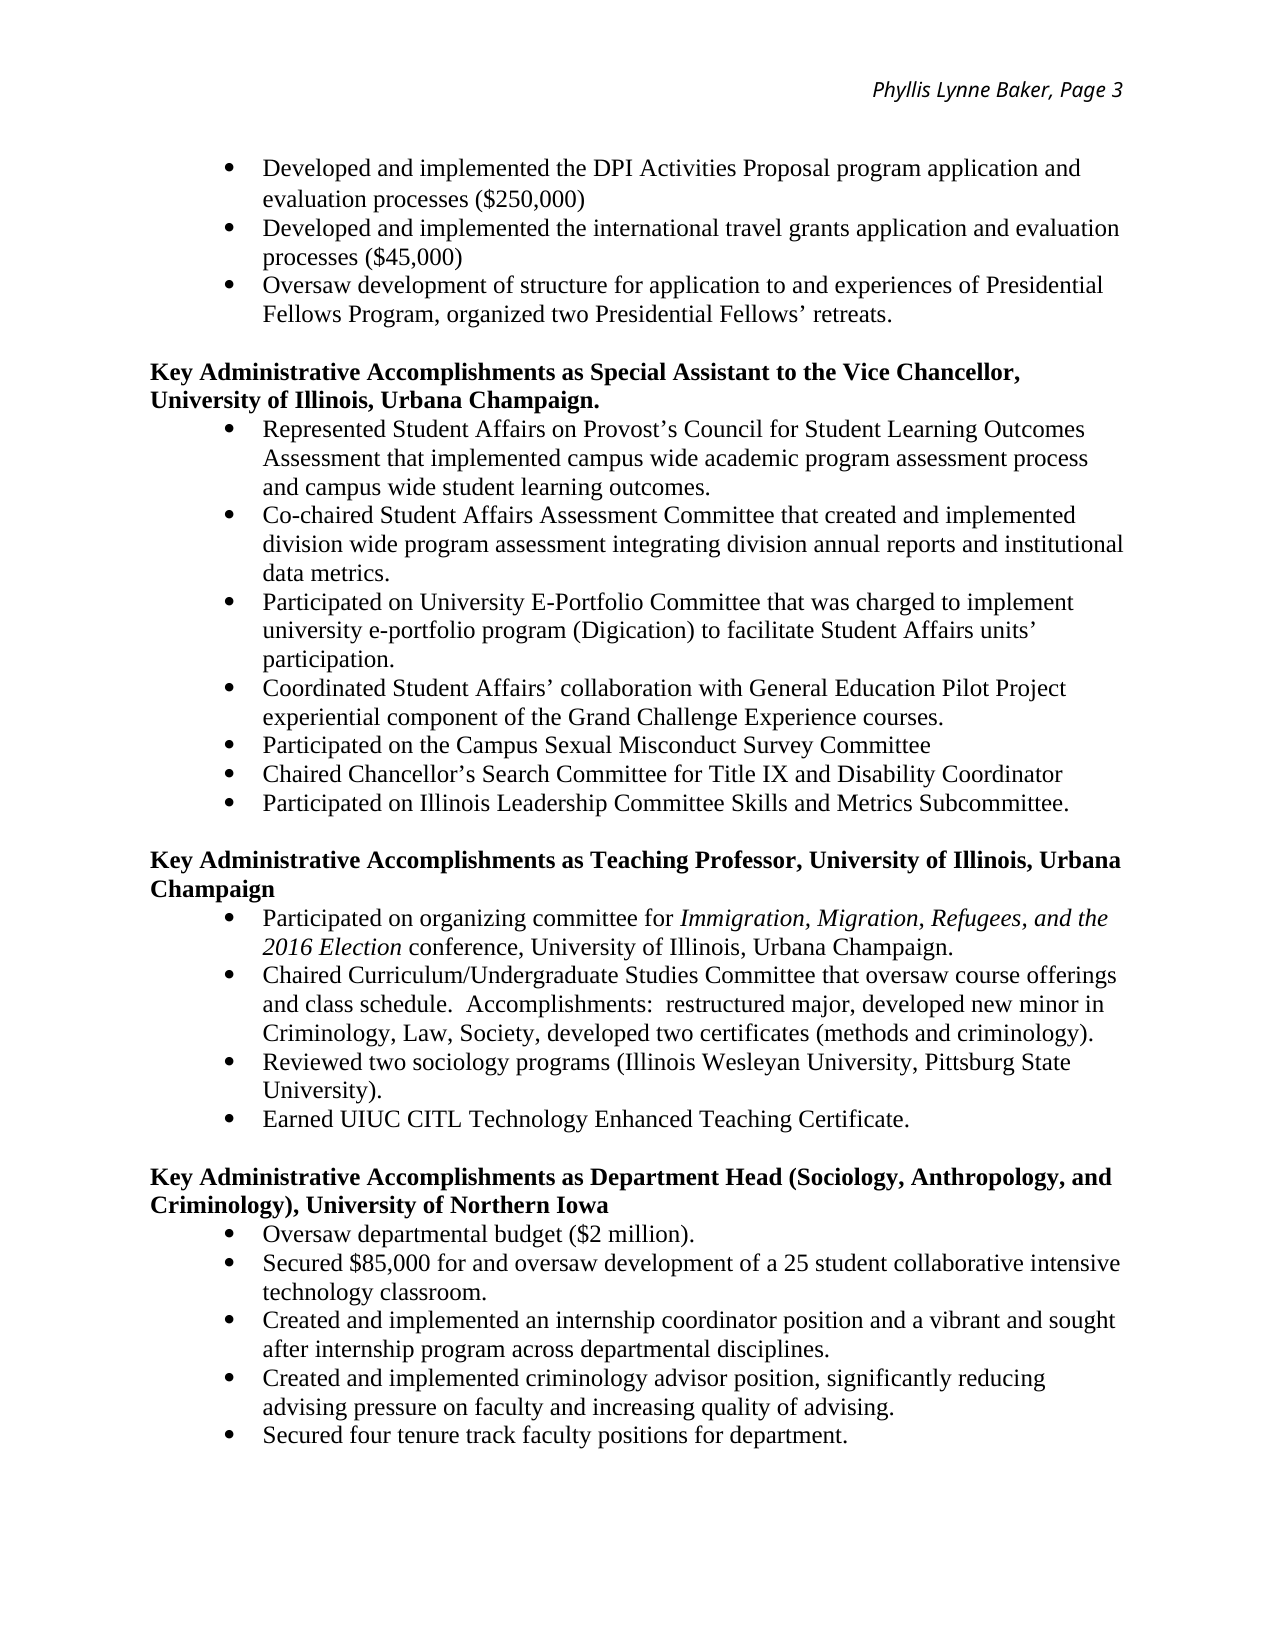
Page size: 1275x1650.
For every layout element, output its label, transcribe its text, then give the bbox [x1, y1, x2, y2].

list Secured $85,000 for and oversaw development of a 25 student collaborative intensive technology classroom. [225, 1248, 1125, 1306]
text Key Administrative Accomplishments as Department Head (Sociology, Anthropology, and Criminology), University of Northern Iowa [150, 1162, 1125, 1219]
list Created and implemented an internship coordinator position and a vibrant and sought after internship program across departmental disciplines. [225, 1306, 1125, 1363]
text Key Administrative Accomplishments as Teaching Professor, University of Illinois, Urbana Champaign [150, 846, 1125, 903]
list Developed and implemented the DPI Activities Proposal program application and evaluation processes ($250,000) [225, 150, 1125, 213]
list Chaired Chancellor’s Search Committee for Title IX and Disability Coordinator [225, 759, 1125, 788]
list Participated on University E-Portfolio Committee that was charged to implement university e-portfolio program (Digication) to facilitate Student Affairs units’ participation. [225, 587, 1125, 673]
list Developed and implemented the international travel grants application and evaluation processes ($45,000) [225, 213, 1125, 271]
list Participated on organizing committee for Immigration, Migration, Refugees, and the 2016 Election conference, University of Illinois, Urbana Champaign. [225, 903, 1125, 961]
list Participated on the Campus Sexual Misconduct Survey Committee [225, 731, 1125, 759]
list Oversaw departmental budget ($2 million). [225, 1219, 1125, 1248]
text Key Administrative Accomplishments as Special Assistant to the Vice Chancellor, University of Illinois, Urbana Champaign. [150, 357, 1125, 414]
list Oversaw development of structure for application to and experiences of Presidential Fellows Program, organized two Presidential Fellows’ retreats. [225, 271, 1125, 328]
list Coordinated Student Affairs’ collaboration with General Education Pilot Project experiential component of the Grand Challenge Experience courses. [225, 673, 1125, 731]
list Earned UIUC CITL Technology Enhanced Teaching Certificate. [225, 1104, 1125, 1133]
list Reviewed two sociology programs (Illinois Wesleyan University, Pittsburg State University). [225, 1047, 1125, 1104]
list Co-chaired Student Affairs Assessment Committee that created and implemented division wide program assessment integrating division annual reports and institutional data metrics. [225, 501, 1125, 587]
list Created and implemented criminology advisor position, significantly reducing advising pressure on faculty and increasing quality of advising. [225, 1363, 1125, 1421]
list Represented Student Affairs on Provost’s Council for Student Learning Outcomes Assessment that implemented campus wide academic program assessment process and campus wide student learning outcomes. [225, 414, 1125, 501]
list Chaired Curriculum/Undergraduate Studies Committee that oversaw course offerings and class schedule. Accomplishments: restructured major, developed new minor in Criminology, Law, Society, developed two certificates (methods and criminology). [225, 961, 1125, 1047]
list Participated on Illinois Leadership Committee Skills and Metrics Subcommittee. [225, 788, 1125, 817]
list Secured four tenure track faculty positions for department. [225, 1421, 1125, 1449]
